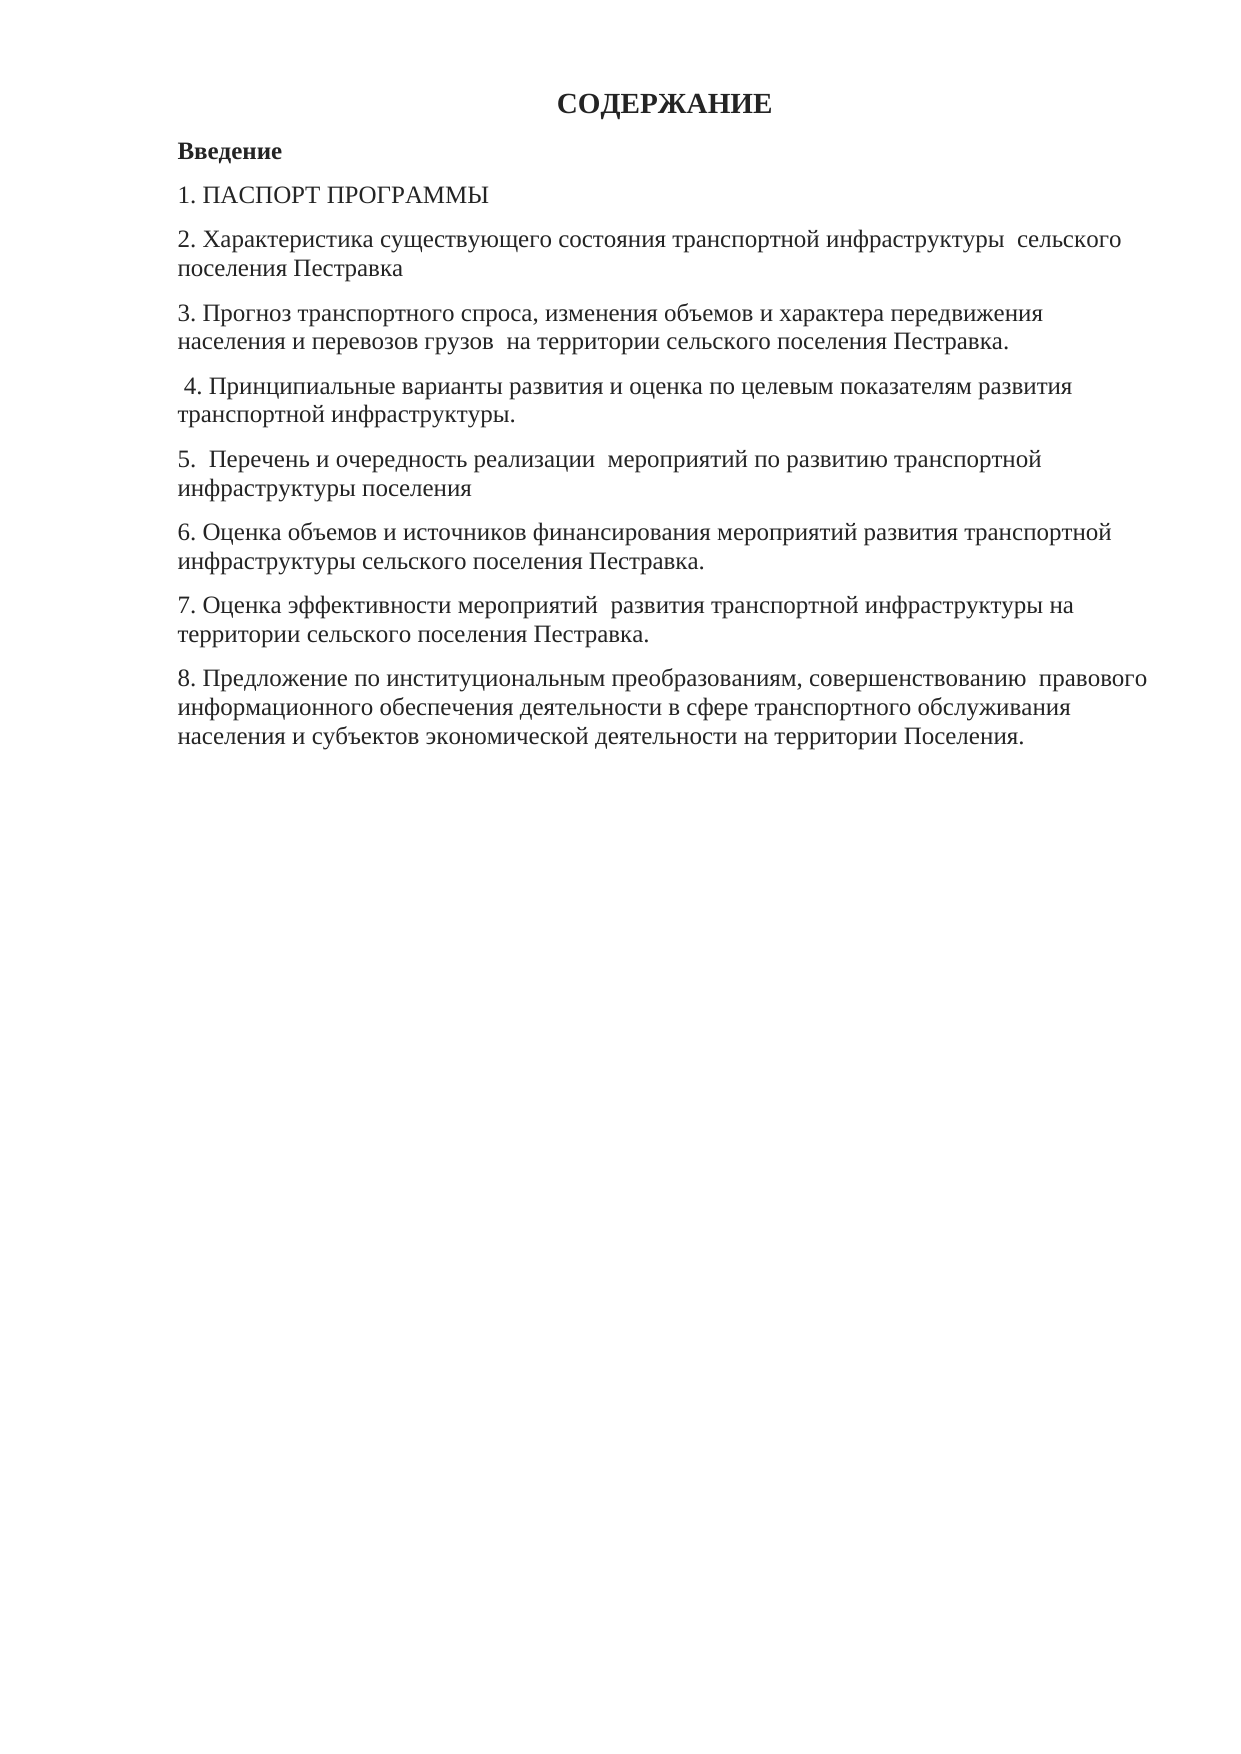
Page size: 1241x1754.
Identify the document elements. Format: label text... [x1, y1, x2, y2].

text СОДЕРЖАНИЕ [177, 87, 1152, 120]
text 1. ПАСПОРТ ПРОГРАММЫ [177, 180, 1152, 209]
text 2. Характеристика существующего состояния транспортной инфраструктуры сельского поселения Пестравка [177, 224, 1152, 282]
text 4. Принципиальные варианты развития и оценка по целевым показателям развития транспортной инфраструктуры. [177, 371, 1152, 428]
text 6. Оценка объемов и источников финансирования мероприятий развития транспортной инфраструктуры сельского поселения Пестравка. [177, 517, 1152, 574]
text 5. Перечень и очередность реализации мероприятий по развитию транспортной инфраструктуры поселения [177, 444, 1152, 501]
text Введение [177, 136, 1152, 164]
text 7. Оценка эффективности мероприятий развития транспортной инфраструктуры на территории сельского поселения Пестравка. [177, 590, 1152, 648]
text 8. Предложение по институциональным преобразованиям, совершенствованию правового информационного обеспечения деятельности в сфере транспортного обслуживания населения и субъектов экономической деятельности на территории Поселения. [177, 663, 1152, 749]
text 3. Прогноз транспортного спроса, изменения объемов и характера передвижения населения и перевозов грузов на территории сельского поселения Пестравка. [177, 298, 1152, 355]
